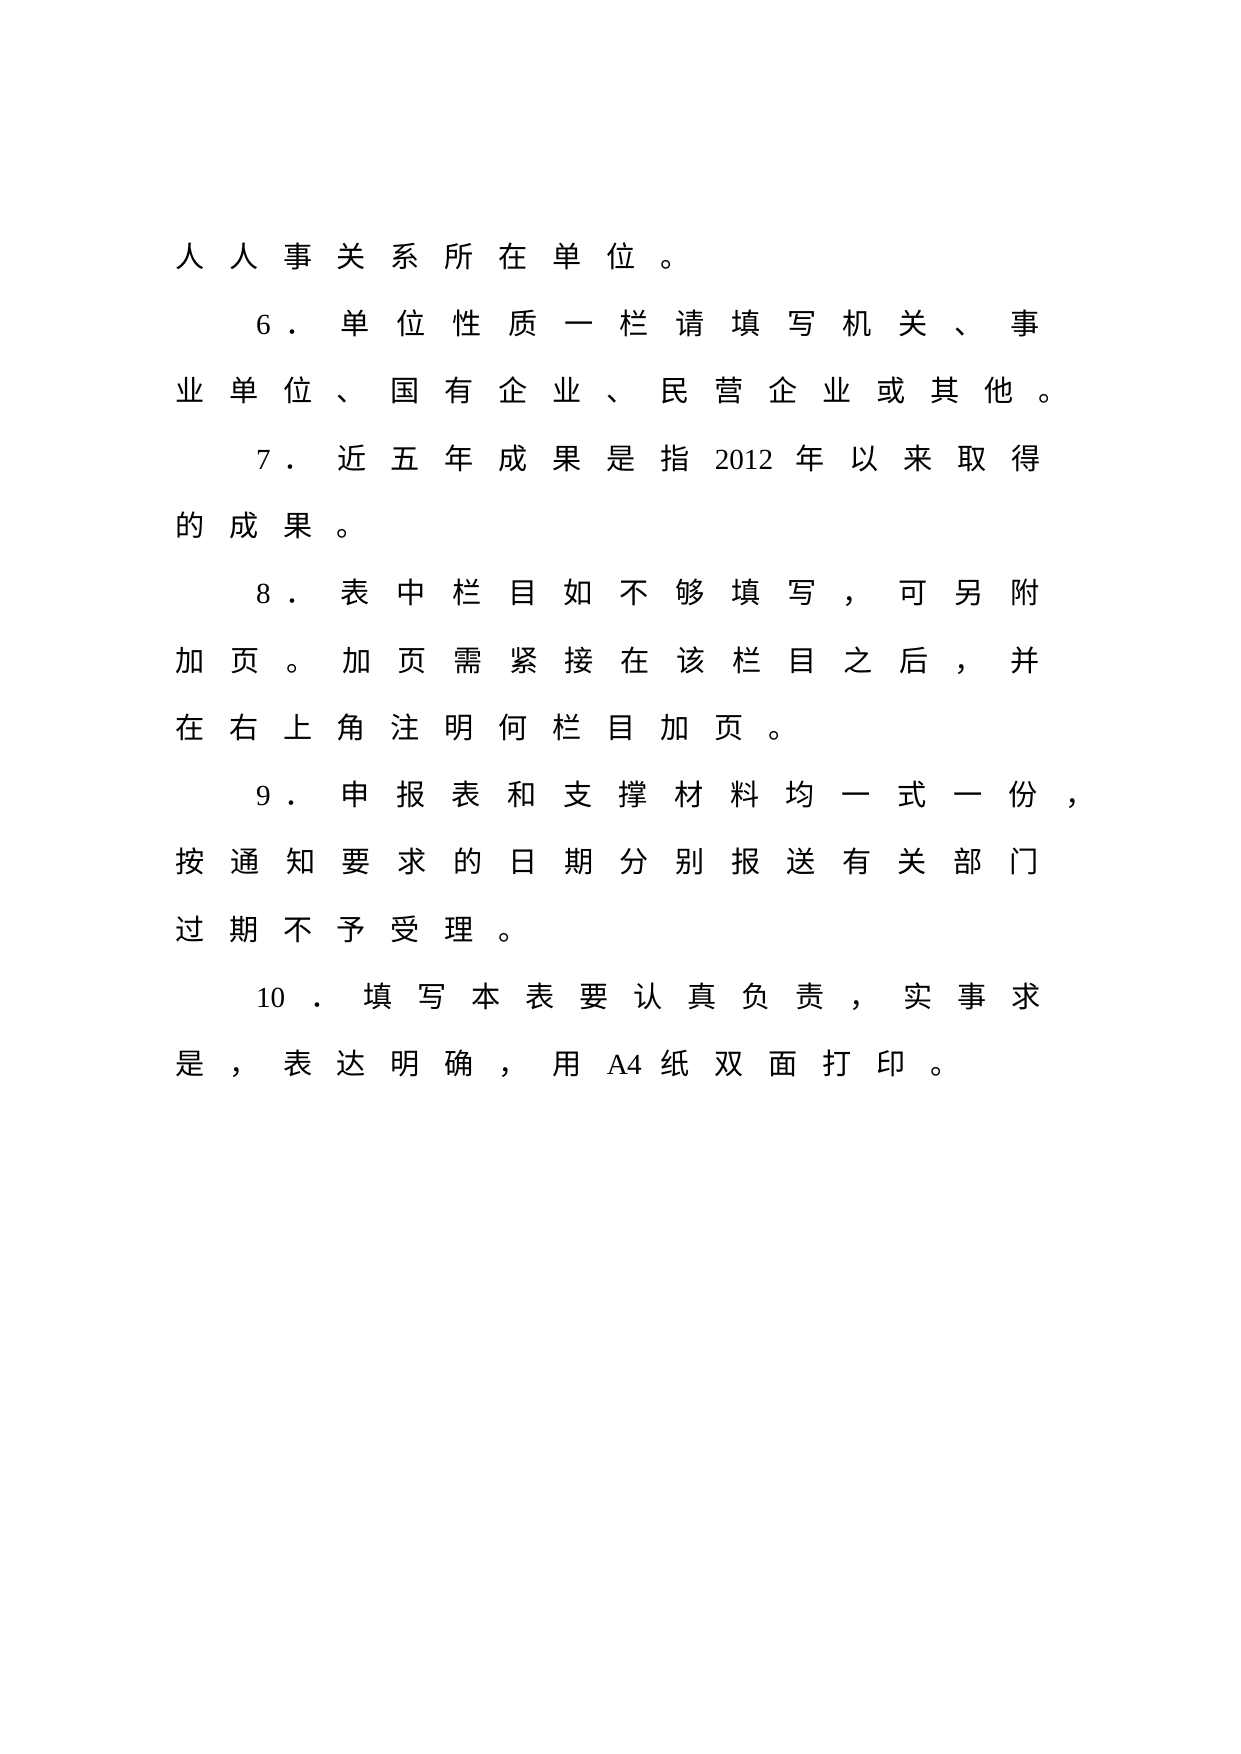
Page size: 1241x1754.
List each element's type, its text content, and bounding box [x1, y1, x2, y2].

text 6．单位性质一栏请填写机关、事业单位、国有企业、民营企业或其他。 [175, 288, 1065, 423]
text 7．近五年成果是指2012年以来取得的成果。 [175, 423, 1065, 557]
text 10．填写本表要认真负责，实事求是，表达明确，用A4纸双面打印。 [175, 961, 1065, 1096]
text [175, 221, 1065, 288]
text 9．申报表和支撑材料均一式一份，按通知要求的日期分别报送有关部门，过期不予受理。 [175, 759, 1065, 961]
text 8．表中栏目如不够填写，可另附加页。加页需紧接在该栏目之后，并在右上角注明何栏目加页。 [175, 557, 1065, 759]
